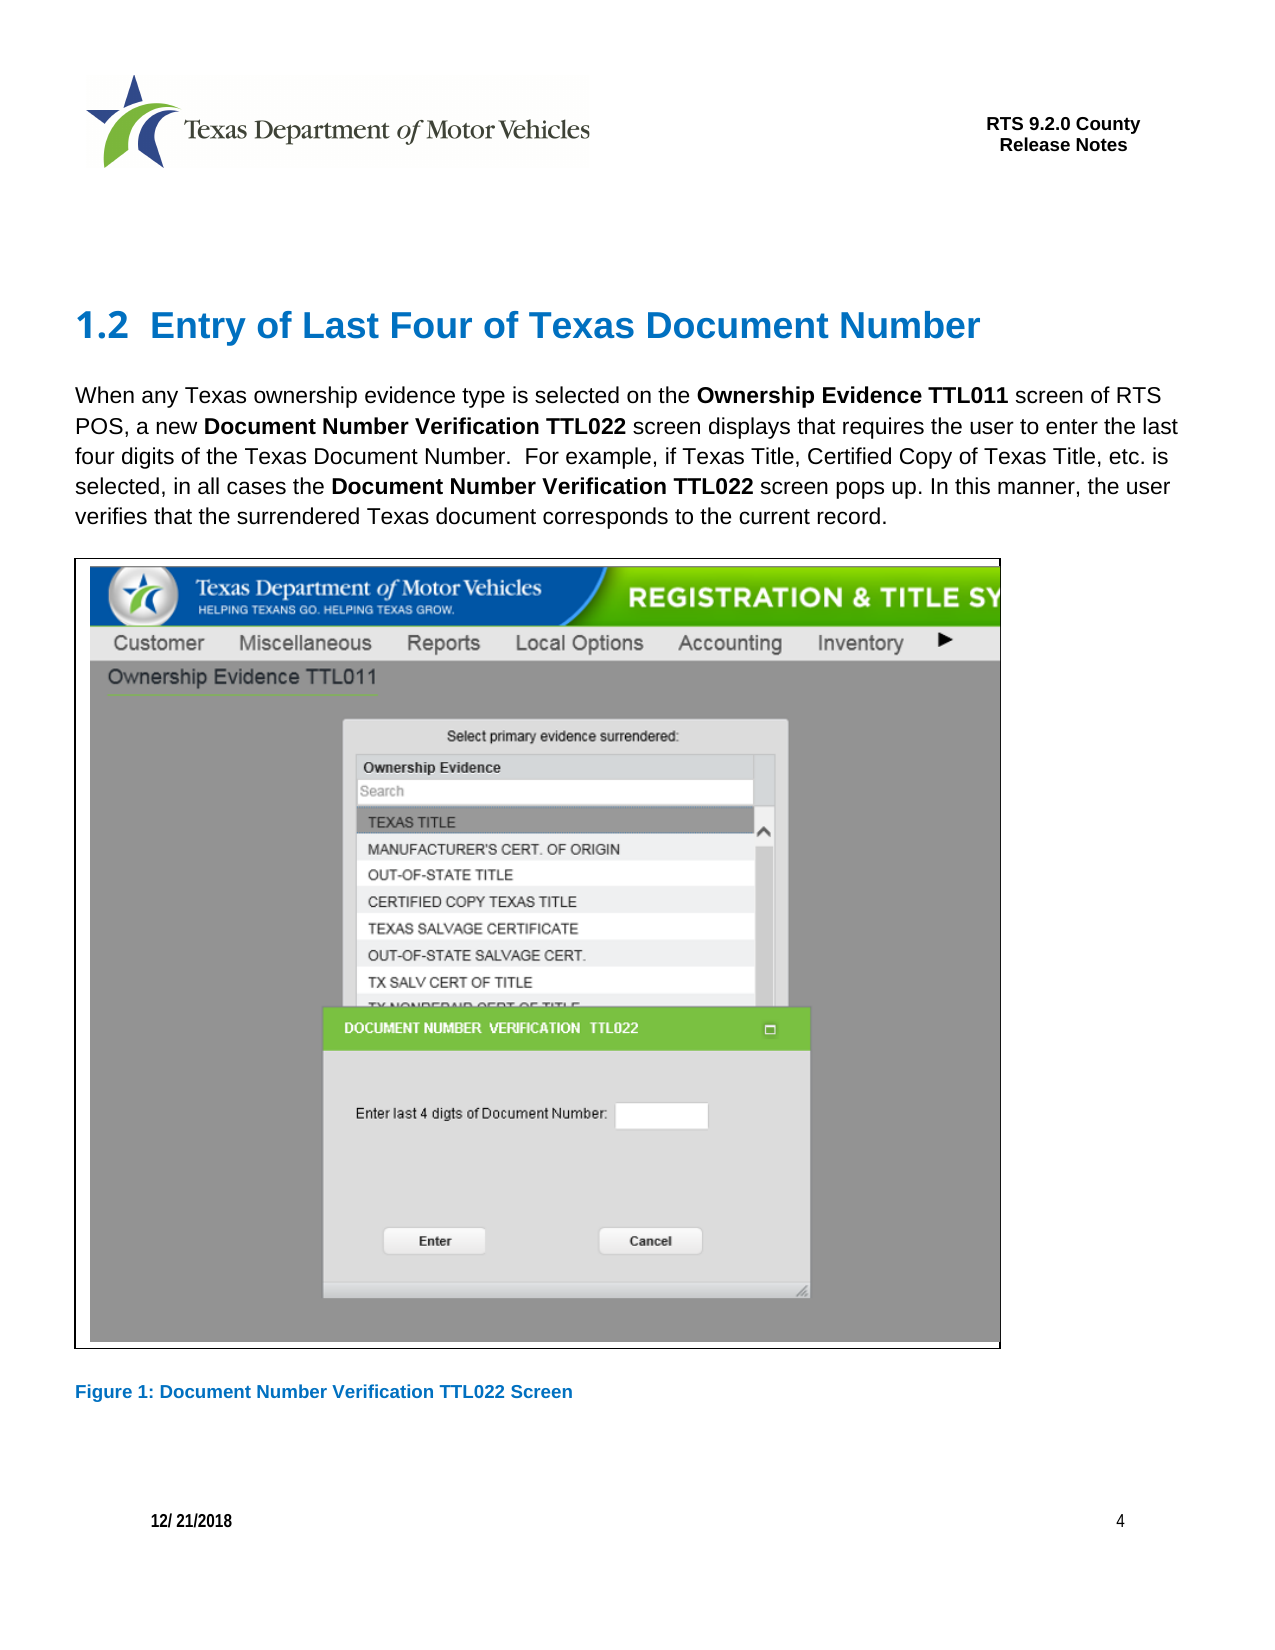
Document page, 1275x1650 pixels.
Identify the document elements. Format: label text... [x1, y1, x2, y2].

picture [90, 566, 1001, 1342]
picture [86, 75, 590, 168]
subtitle Entry of Last Four of Texas Document Number [75, 299, 1200, 350]
text Figure 1: Document Number Verification TTL022 Screen [75, 1381, 1200, 1403]
text When any Texas ownership evidence type is selected on the Ownership Evidence TTL011 screen of RTS POS, a new Document Number Verification TTL022 screen displays that requires the user to enter the last four digits of the Texas Document Number. For example, if Texas Title, Certified Copy of Texas Title, etc. is selected, in all cases the Document Number Verification TTL022 screen pops up. In this manner, the user verifies that the surrendered Texas document corresponds to the current record. [75, 382, 1200, 529]
